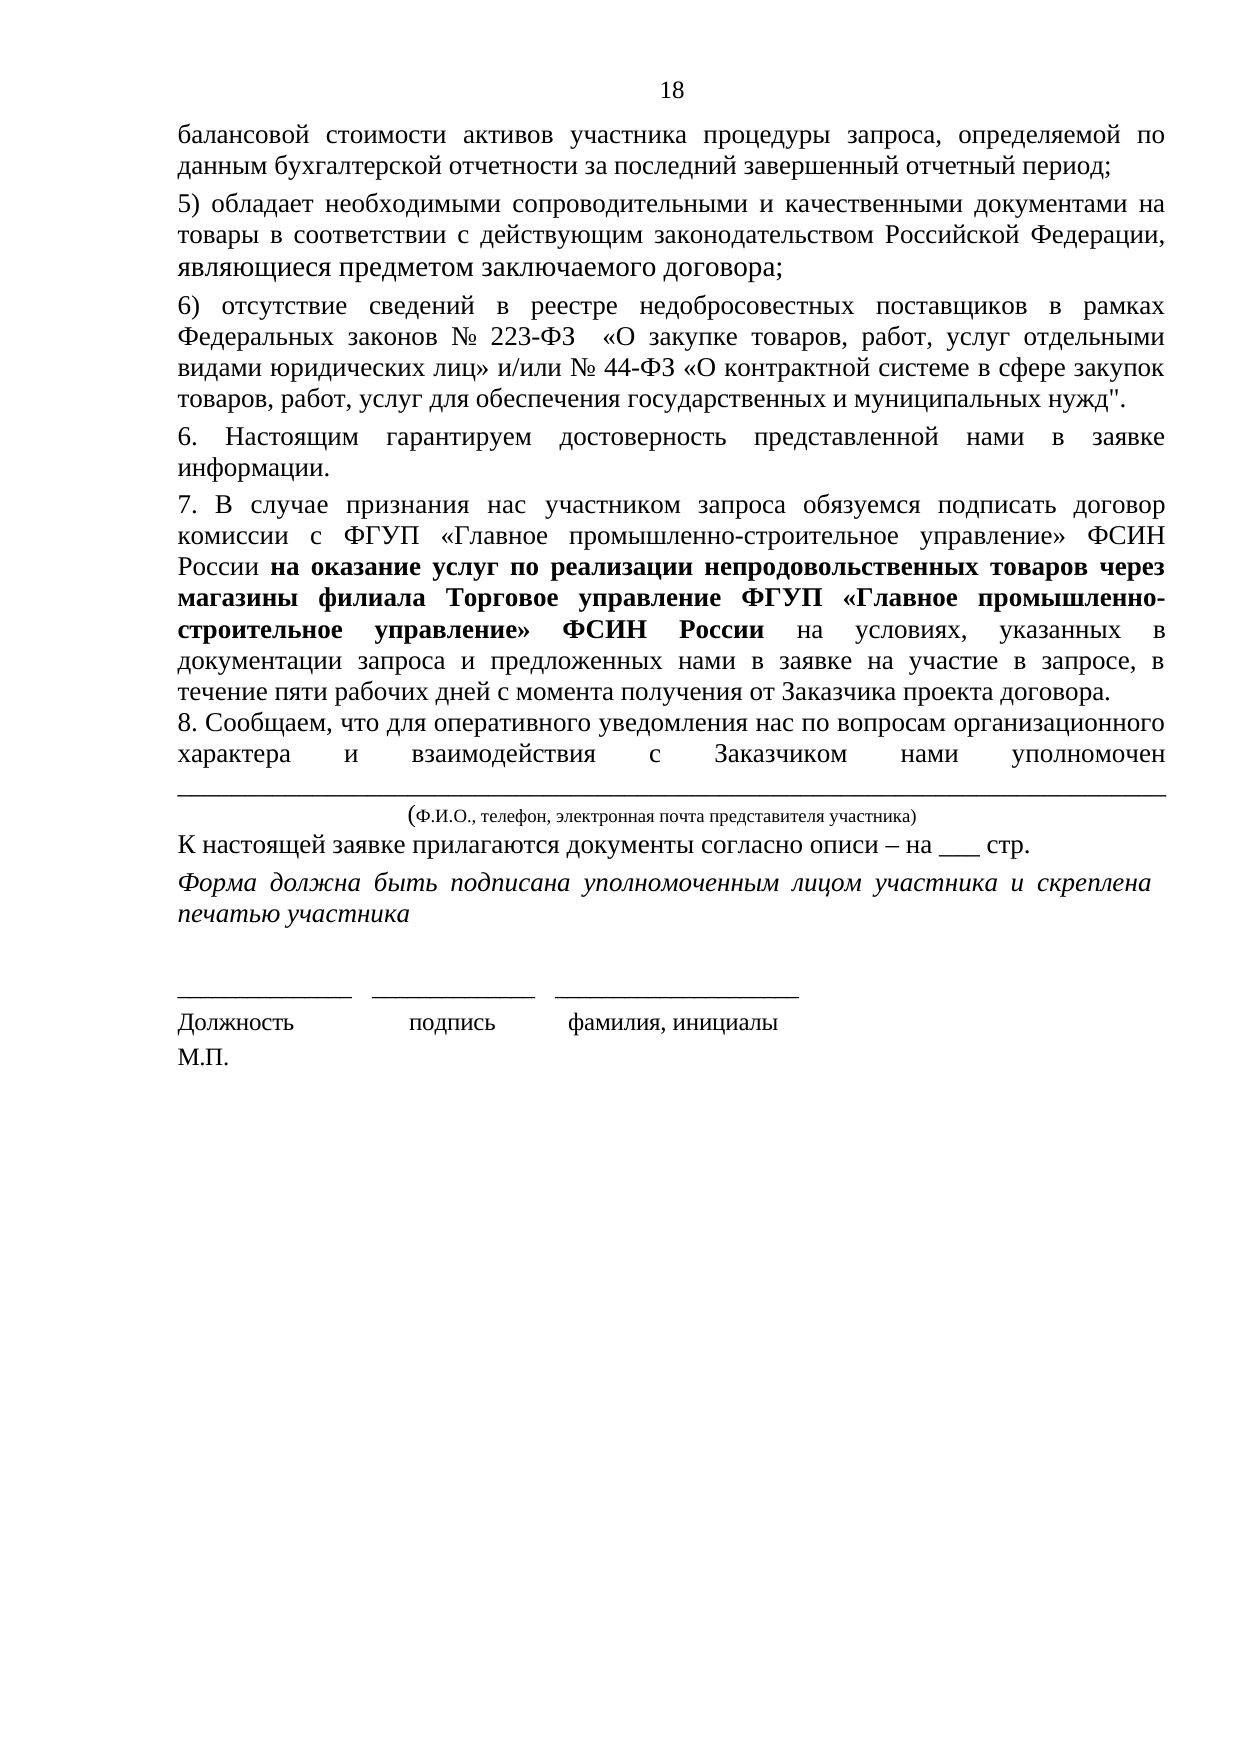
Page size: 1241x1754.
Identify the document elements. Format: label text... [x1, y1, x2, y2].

text Форма должна быть подписана уполномоченным лицом участника и скреплена печатью участника [177, 866, 1154, 928]
text _______________ ______________ _____________________ [177, 972, 1154, 1000]
text К настоящей заявке прилагаются документы согласно описи – на ___ стр. [177, 828, 1166, 859]
text (Ф.И.О., телефон, электронная почта представителя участника) [177, 799, 1166, 828]
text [177, 118, 1166, 180]
text 8. Сообщаем, что для оперативного уведомления нас по вопросам организационного характера и взаимодействия с Заказчиком нами уполномочен _________________________________________________________________________ [177, 706, 1166, 795]
text Должность подпись фамилия, инициалы [177, 1007, 1154, 1035]
text М.П. [177, 1042, 1154, 1070]
text 6. Настоящим гарантируем достоверность представленной нами в заявке информации. [177, 419, 1166, 482]
text 5) обладает необходимыми сопроводительными и качественными документами на товары в соответствии с действующим законодательством Российской Федерации, являющиеся предметом заключаемого договора; [177, 187, 1166, 282]
text 6) отсутствие сведений в реестре недобросовестных поставщиков в рамках Федеральных законов № 223-ФЗ «О закупке товаров, работ, услуг отдельными видами юридических лиц» и/или № 44-ФЗ «О контрактной системе в сфере закупок товаров, работ, услуг для обеспечения государственных и муниципальных нужд". [177, 289, 1166, 413]
text 7. В случае признания нас участником запроса обязуемся подписать договор комиссии с ФГУП «Главное промышленно-строительное управление» ФСИН России на оказание услуг по реализации непродовольственных товаров через магазины филиала Торговое управление ФГУП «Главное промышленно-строительное управление» ФСИН России на условиях, указанных в документации запроса и предложенных нами в заявке на участие в запросе, в течение пяти рабочих дней с момента получения от Заказчика проекта договора. [177, 488, 1166, 706]
